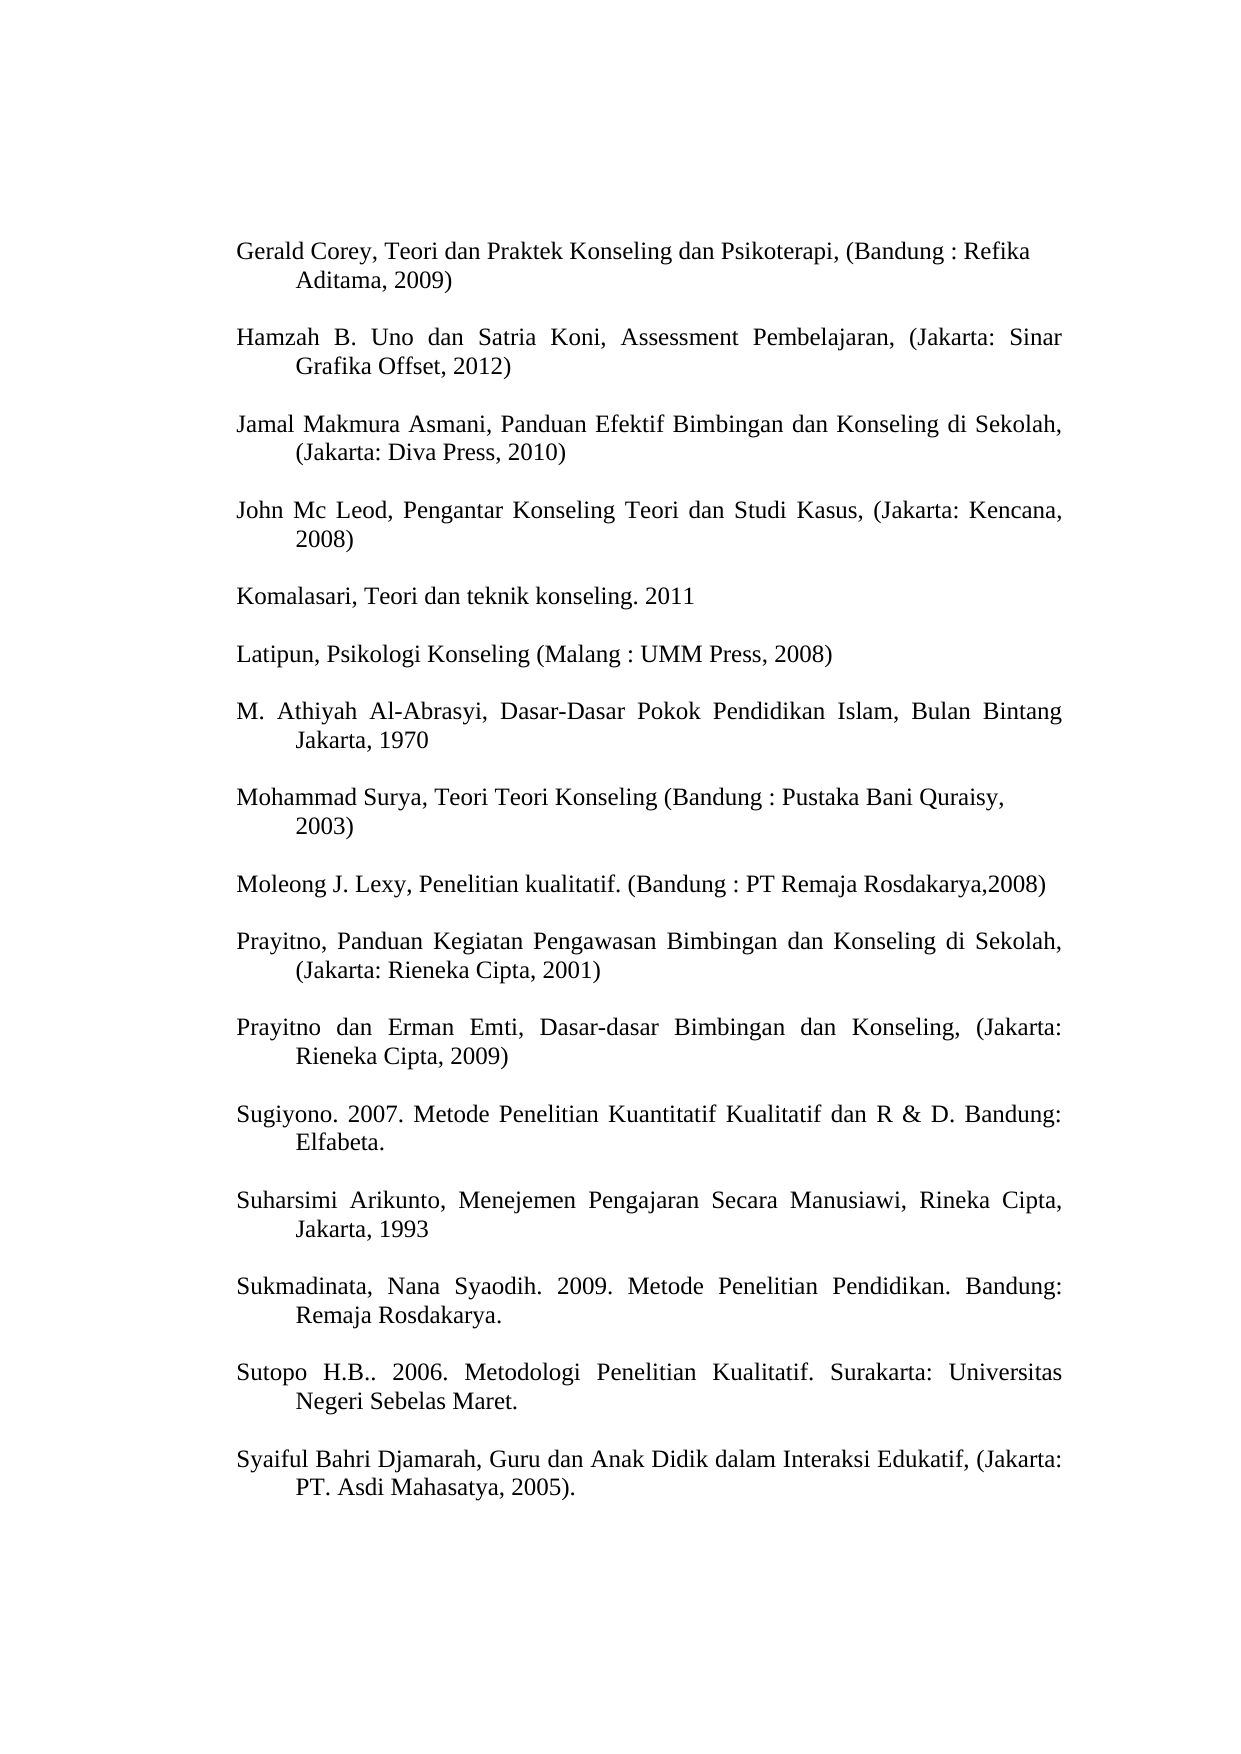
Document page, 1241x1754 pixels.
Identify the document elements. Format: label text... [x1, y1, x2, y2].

text Jamal Makmura Asmani, Panduan Efektif Bimbingan dan Konseling di Sekolah, (Jakarta: Diva Press, 2010) [236, 409, 1063, 466]
text M. Athiyah Al-Abrasyi, Dasar-Dasar Pokok Pendidikan Islam, Bulan Bintang Jakarta, 1970 [236, 696, 1063, 754]
text Gerald Corey, Teori dan Praktek Konseling dan Psikoterapi, (Bandung : Refika Aditama, 2009) [236, 236, 1063, 294]
text Prayitno dan Erman Emti, Dasar-dasar Bimbingan dan Konseling, (Jakarta: Rieneka Cipta, 2009) [236, 1012, 1063, 1070]
text Moleong J. Lexy, Penelitian kualitatif. (Bandung : PT Remaja Rosdakarya,2008) [236, 869, 1063, 897]
text Sutopo H.B.. 2006. Metodologi Penelitian Kualitatif. Surakarta: Universitas Negeri Sebelas Maret. [236, 1357, 1063, 1415]
text Hamzah B. Uno dan Satria Koni, Assessment Pembelajaran, (Jakarta: Sinar Grafika Offset, 2012) [236, 322, 1063, 380]
text Prayitno, Panduan Kegiatan Pengawasan Bimbingan dan Konseling di Sekolah, (Jakarta: Rieneka Cipta, 2001) [236, 926, 1063, 984]
text Mohammad Surya, Teori Teori Konseling (Bandung : Pustaka Bani Quraisy, 2003) [236, 782, 1063, 840]
text Komalasari, Teori dan teknik konseling. 2011 [236, 581, 1063, 610]
text Syaiful Bahri Djamarah, Guru dan Anak Didik dalam Interaksi Edukatif, (Jakarta: PT. Asdi Mahasatya, 2005). [236, 1444, 1063, 1501]
text Latipun, Psikologi Konseling (Malang : UMM Press, 2008) [236, 639, 1063, 667]
text Sugiyono. 2007. Metode Penelitian Kuantitatif Kualitatif dan R & D. Bandung: Elfabeta. [236, 1099, 1063, 1156]
text Suharsimi Arikunto, Menejemen Pengajaran Secara Manusiawi, Rineka Cipta, Jakarta, 1993 [236, 1185, 1063, 1242]
text John Mc Leod, Pengantar Konseling Teori dan Studi Kasus, (Jakarta: Kencana, 2008) [236, 495, 1063, 552]
text Sukmadinata, Nana Syaodih. 2009. Metode Penelitian Pendidikan. Bandung: Remaja Rosdakarya. [236, 1271, 1063, 1329]
